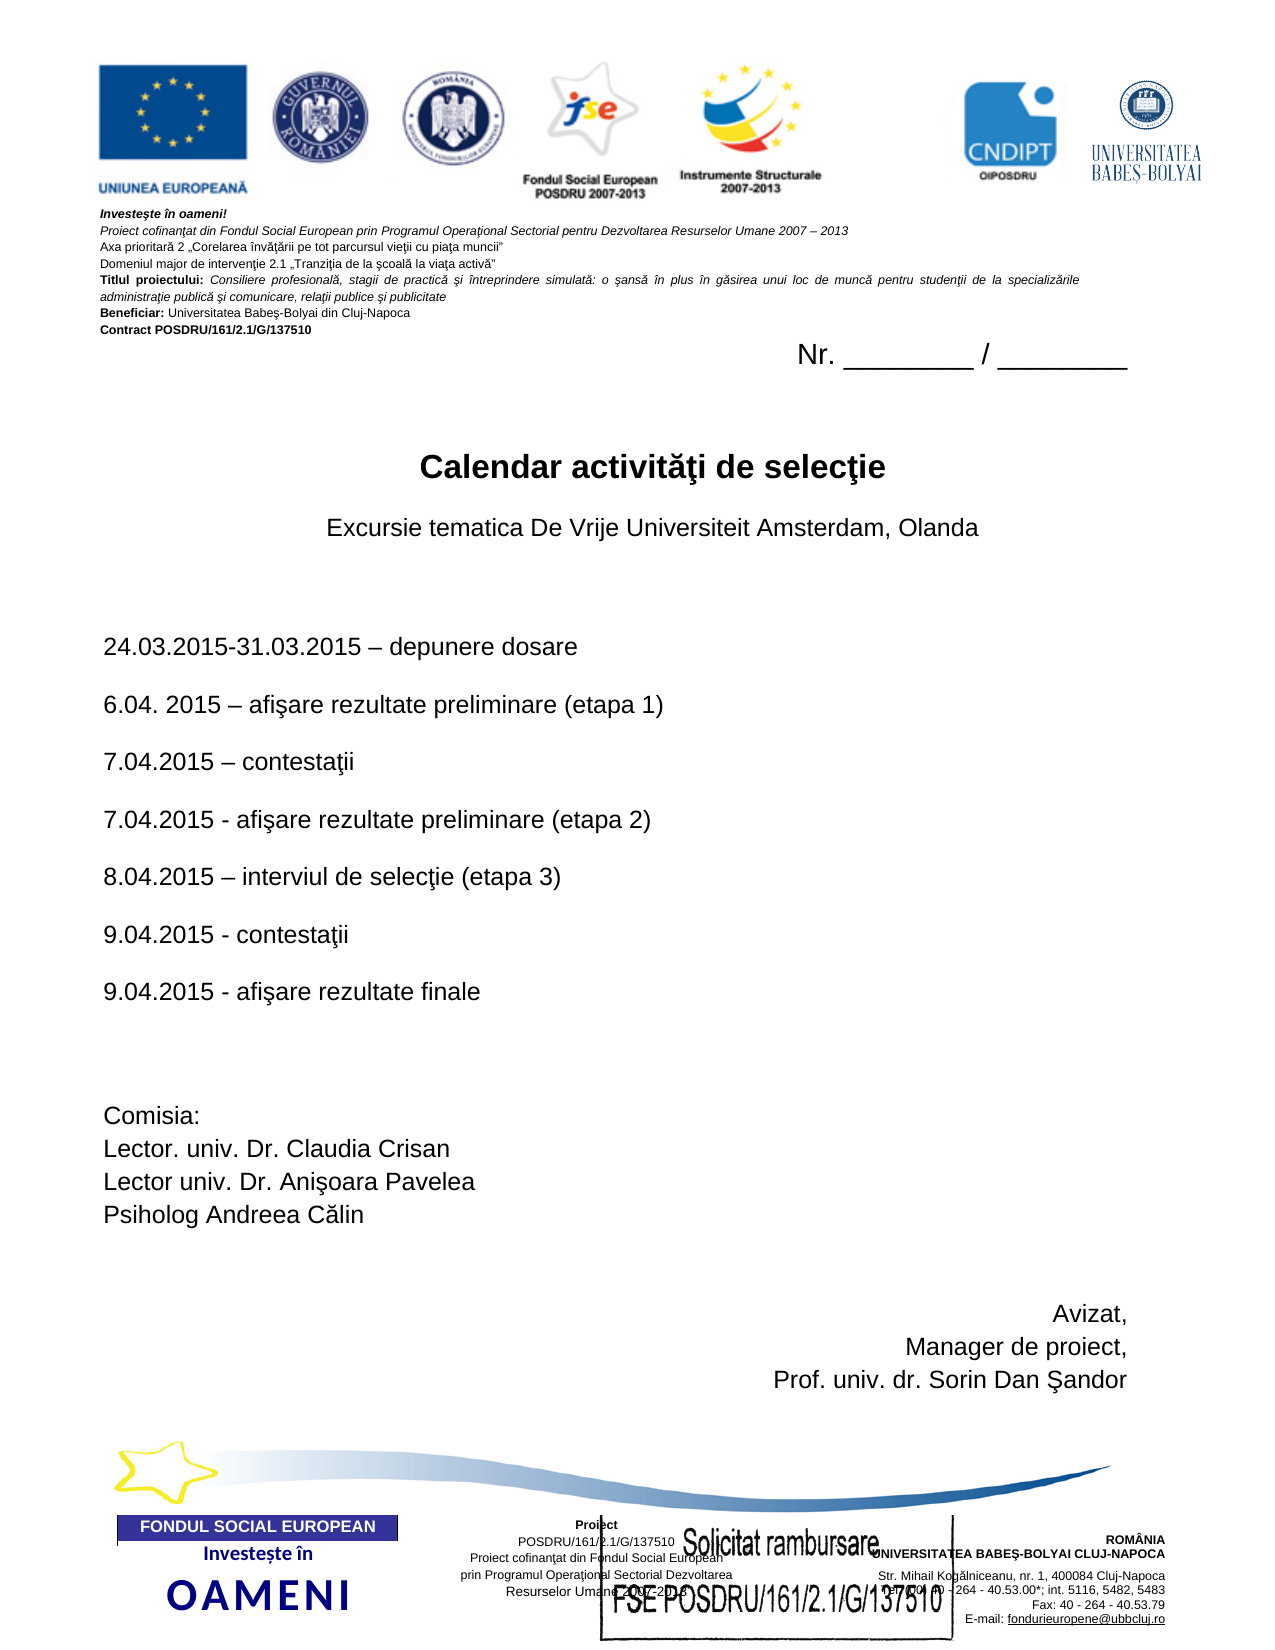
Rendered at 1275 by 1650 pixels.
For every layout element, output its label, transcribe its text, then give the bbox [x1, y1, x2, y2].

list Psiholog Andreea Călin [103, 1200, 1127, 1229]
list 8.04.2015 – interviul de selecţie (etapa 3) [103, 862, 1127, 891]
list Lector univ. Dr. Anişoara Pavelea [103, 1167, 1127, 1196]
list 7.04.2015 – contestaţii [103, 747, 1127, 776]
picture [93, 59, 1068, 208]
text Nr. ________ / ________ [103, 337, 1127, 371]
list 6.04. 2015 – afişare rezultate preliminare (etapa 1) [103, 690, 1127, 719]
list Manager de proiect, [103, 1332, 1127, 1361]
list Comisia: [103, 1101, 1127, 1130]
list 7.04.2015 - afişare rezultate preliminare (etapa 2) [103, 805, 1127, 834]
list 9.04.2015 - afişare rezultate finale [103, 977, 1127, 1006]
list Prof. univ. dr. Sorin Dan Şandor [103, 1365, 1127, 1394]
picture [1092, 80, 1201, 184]
list Excursie tematica De Vrije Universiteit Amsterdam, Olanda [178, 512, 1127, 541]
list Avizat, [103, 1299, 1127, 1328]
list 24.03.2015-31.03.2015 – depunere dosare [103, 632, 1127, 661]
list Lector. univ. Dr. Claudia Crisan [103, 1134, 1127, 1163]
list 9.04.2015 - contestaţii [103, 920, 1127, 949]
list Calendar activităţi de selecţie [178, 447, 1127, 486]
picture [113, 1438, 1117, 1641]
